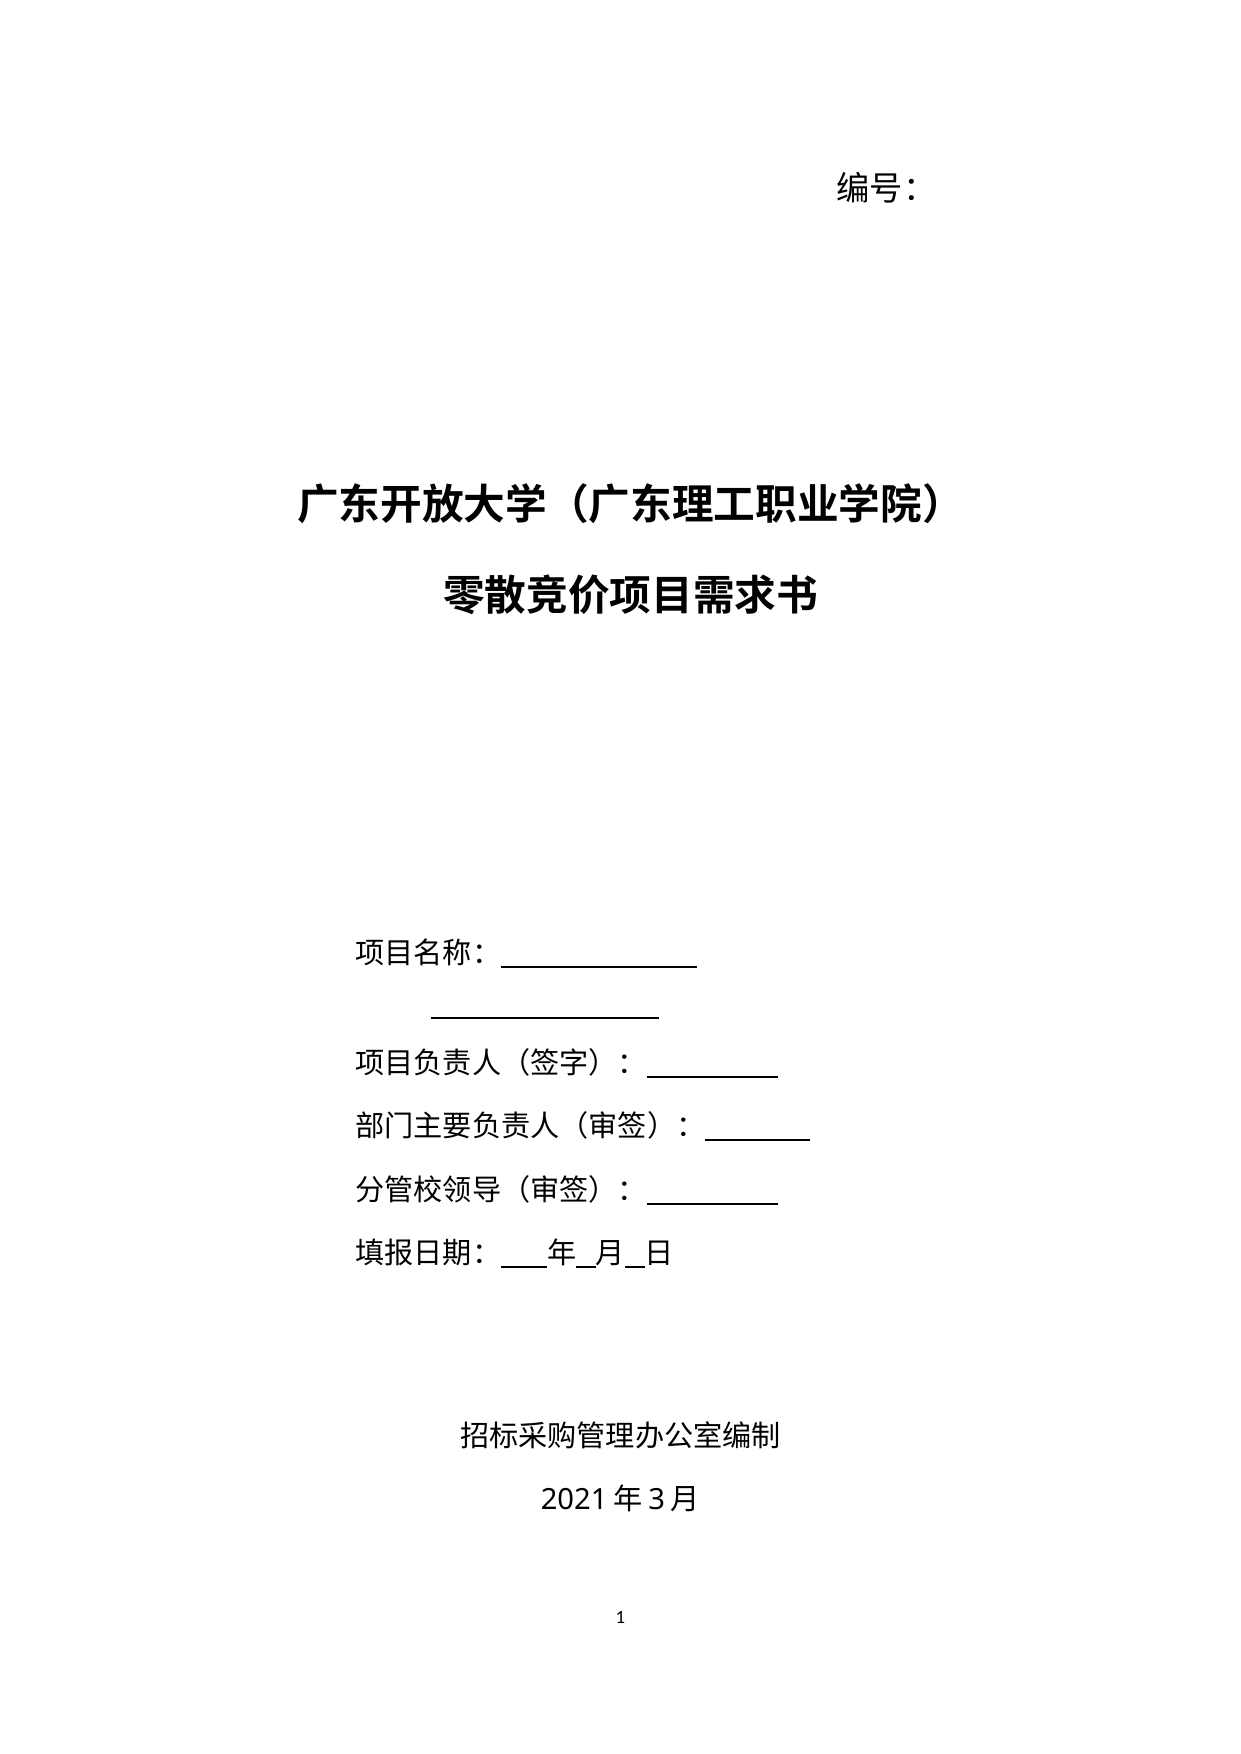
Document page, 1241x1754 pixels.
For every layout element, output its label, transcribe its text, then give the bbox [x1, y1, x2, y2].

text 填报日期： 年 月 日 [187, 1230, 1053, 1272]
text 项目名称： [187, 929, 1053, 972]
text 零散竞价项目需求书 [158, 562, 1073, 622]
text 部门主要负责人（审签）： [187, 1103, 1053, 1145]
text 编号： [187, 162, 936, 210]
text 分管校领导（审签）： [187, 1166, 1053, 1209]
text 招标采购管理办公室编制 [187, 1412, 1053, 1454]
text 2021年3月 [187, 1476, 1053, 1518]
text 广东开放大学（广东理工职业学院） [158, 471, 1073, 532]
text 项目负责人（签字）： [187, 1039, 1053, 1082]
